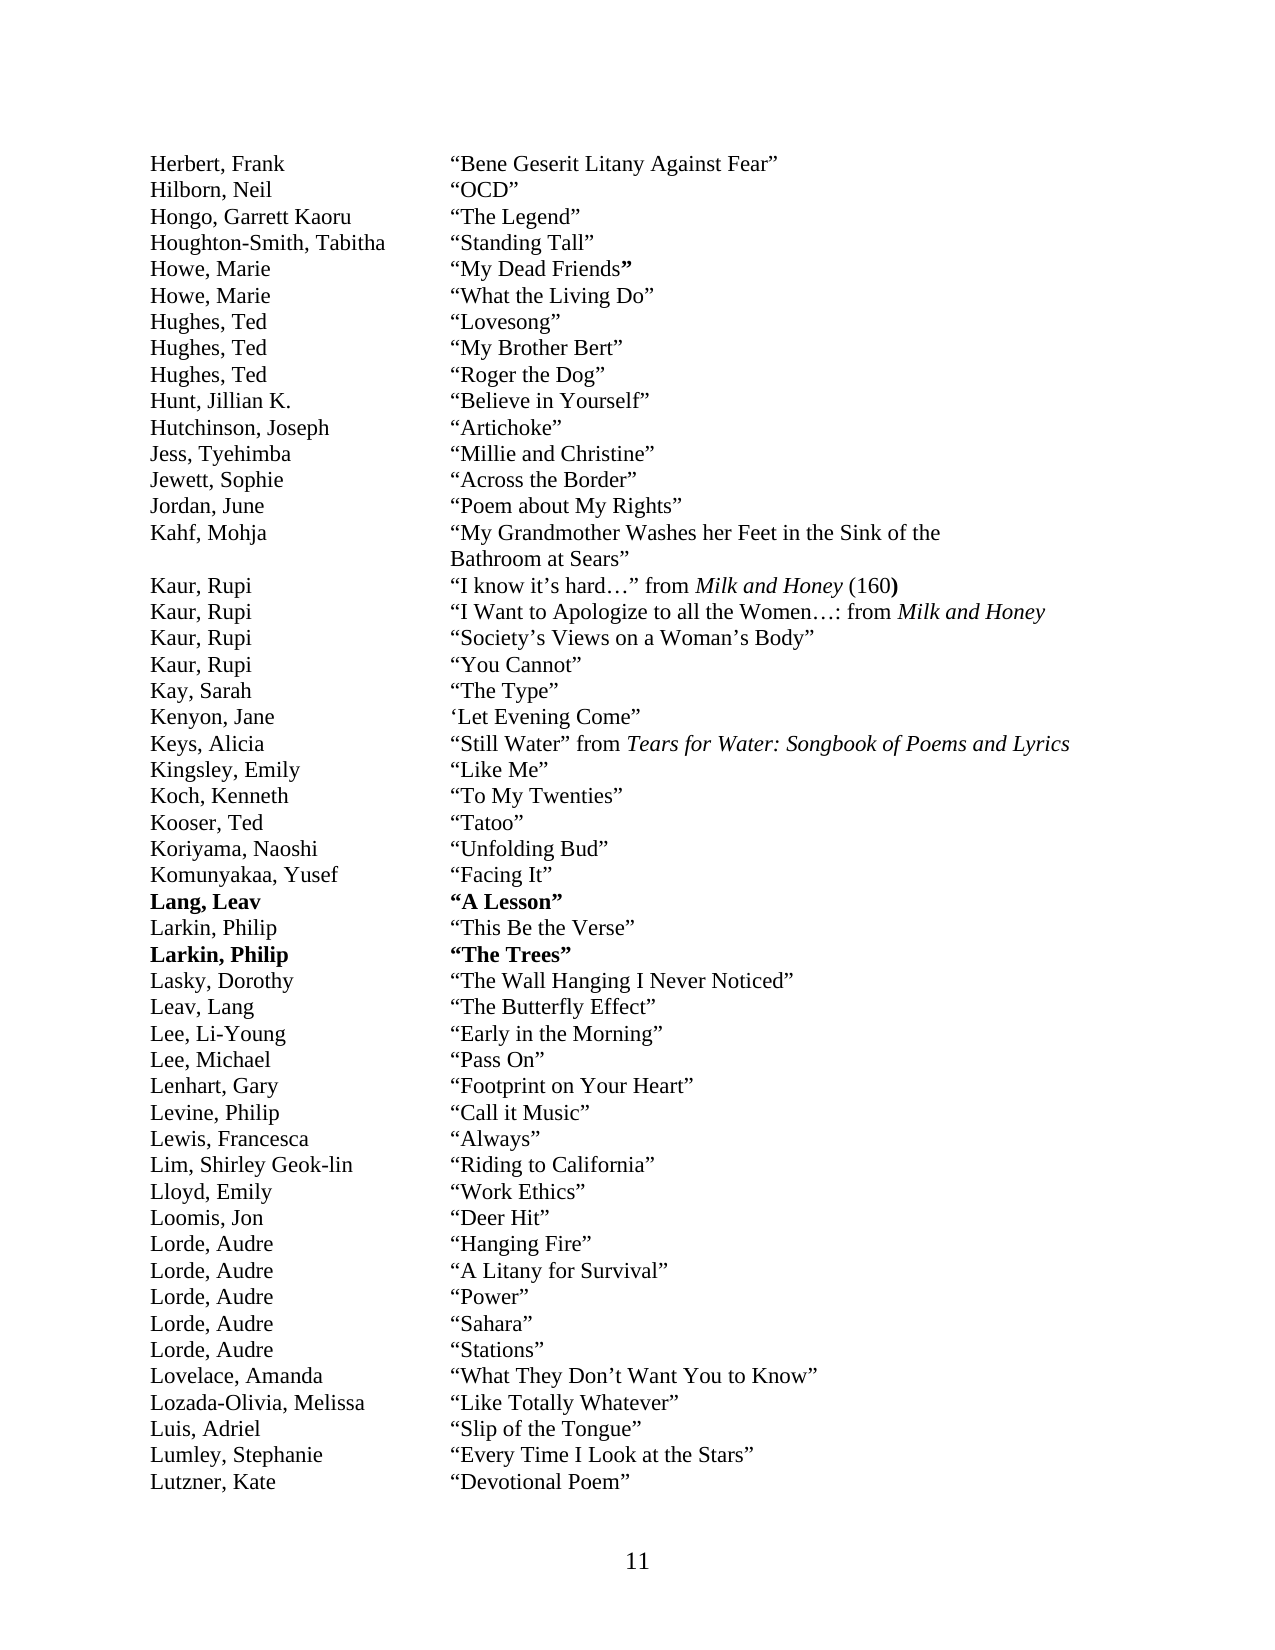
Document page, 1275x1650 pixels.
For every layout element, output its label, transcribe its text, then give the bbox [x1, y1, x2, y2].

text Kay, Sarah “The Type” [150, 677, 1125, 703]
text Komunyakaa, Yusef “Facing It” [150, 862, 1125, 888]
text Jordan, June “Poem about My Rights” [150, 493, 1125, 519]
text Herbert, Frank “Bene Geserit Litany Against Fear” [150, 150, 1125, 176]
text Larkin, Philip “This Be the Verse” [150, 914, 1125, 941]
text Lim, Shirley Geok-lin “Riding to California” [150, 1151, 1125, 1178]
text Lasky, Dorothy “The Wall Hanging I Never Noticed” [150, 967, 1125, 993]
text Lewis, Francesca “Always” [150, 1125, 1125, 1151]
text Jewett, Sophie “Across the Border” [150, 466, 1125, 493]
text Hilborn, Neil “OCD” [150, 176, 1125, 203]
text Kenyon, Jane ‘Let Evening Come” [150, 703, 1125, 730]
text Lorde, Audre “Hanging Fire” [150, 1231, 1125, 1257]
text Leav, Lang “The Butterfly Effect” [150, 993, 1125, 1020]
text Lenhart, Gary “Footprint on Your Heart” [150, 1072, 1125, 1099]
text Lorde, Audre “Sahara” [150, 1309, 1125, 1336]
text Kingsley, Emily “Like Me” [150, 756, 1125, 782]
text Kahf, Mohja “My Grandmother Washes her Feet in the Sink of the [150, 519, 1125, 545]
text Hughes, Ted “Roger the Dog” [150, 361, 1125, 387]
text Hunt, Jillian K. “Believe in Yourself” [150, 387, 1125, 413]
text Hughes, Ted “My Brother Bert” [150, 334, 1125, 361]
text Lee, Michael “Pass On” [150, 1046, 1125, 1072]
text Kaur, Rupi “I know it’s hard…” from Milk and Honey (160) [150, 572, 1125, 598]
text Lee, Li-Young “Early in the Morning” [150, 1020, 1125, 1046]
text Lorde, Audre “Stations” [150, 1336, 1125, 1362]
text Kaur, Rupi “Society’s Views on a Woman’s Body” [150, 624, 1125, 651]
text Lutzner, Kate “Devotional Poem” [150, 1468, 1125, 1494]
text Bathroom at Sears” [375, 545, 1125, 572]
text Lozada-Olivia, Melissa “Like Totally Whatever” [150, 1389, 1125, 1415]
text Howe, Marie “What the Living Do” [150, 282, 1125, 308]
text Luis, Adriel “Slip of the Tongue” [150, 1415, 1125, 1441]
text Lorde, Audre “Power” [150, 1283, 1125, 1309]
text Jess, Tyehimba “Millie and Christine” [150, 440, 1125, 466]
text Koriyama, Naoshi “Unfolding Bud” [150, 835, 1125, 862]
text Houghton-Smith, Tabitha “Standing Tall” [150, 229, 1125, 255]
text Kooser, Ted “Tatoo” [150, 809, 1125, 835]
text Hughes, Ted “Lovesong” [150, 308, 1125, 334]
text Lorde, Audre “A Litany for Survival” [150, 1257, 1125, 1283]
text Howe, Marie “My Dead Friends” [150, 255, 1125, 282]
text Lloyd, Emily “Work Ethics” [150, 1178, 1125, 1204]
text Larkin, Philip “The Trees” [150, 941, 1125, 967]
text Levine, Philip “Call it Music” [150, 1099, 1125, 1125]
text Kaur, Rupi “I Want to Apologize to all the Women…: from Milk and Honey [150, 598, 1125, 624]
text Kaur, Rupi “You Cannot” [150, 651, 1125, 677]
text Hutchinson, Joseph “Artichoke” [150, 413, 1125, 440]
text Lang, Leav “A Lesson” [150, 888, 1125, 914]
text Koch, Kenneth “To My Twenties” [150, 782, 1125, 809]
text Lovelace, Amanda “What They Don’t Want You to Know” [150, 1362, 1125, 1389]
text Loomis, Jon “Deer Hit” [150, 1204, 1125, 1231]
text Hongo, Garrett Kaoru “The Legend” [150, 203, 1125, 229]
text Keys, Alicia “Still Water” from Tears for Water: Songbook of Poems and Lyrics [150, 730, 1125, 756]
text Lumley, Stephanie “Every Time I Look at the Stars” [150, 1441, 1125, 1468]
